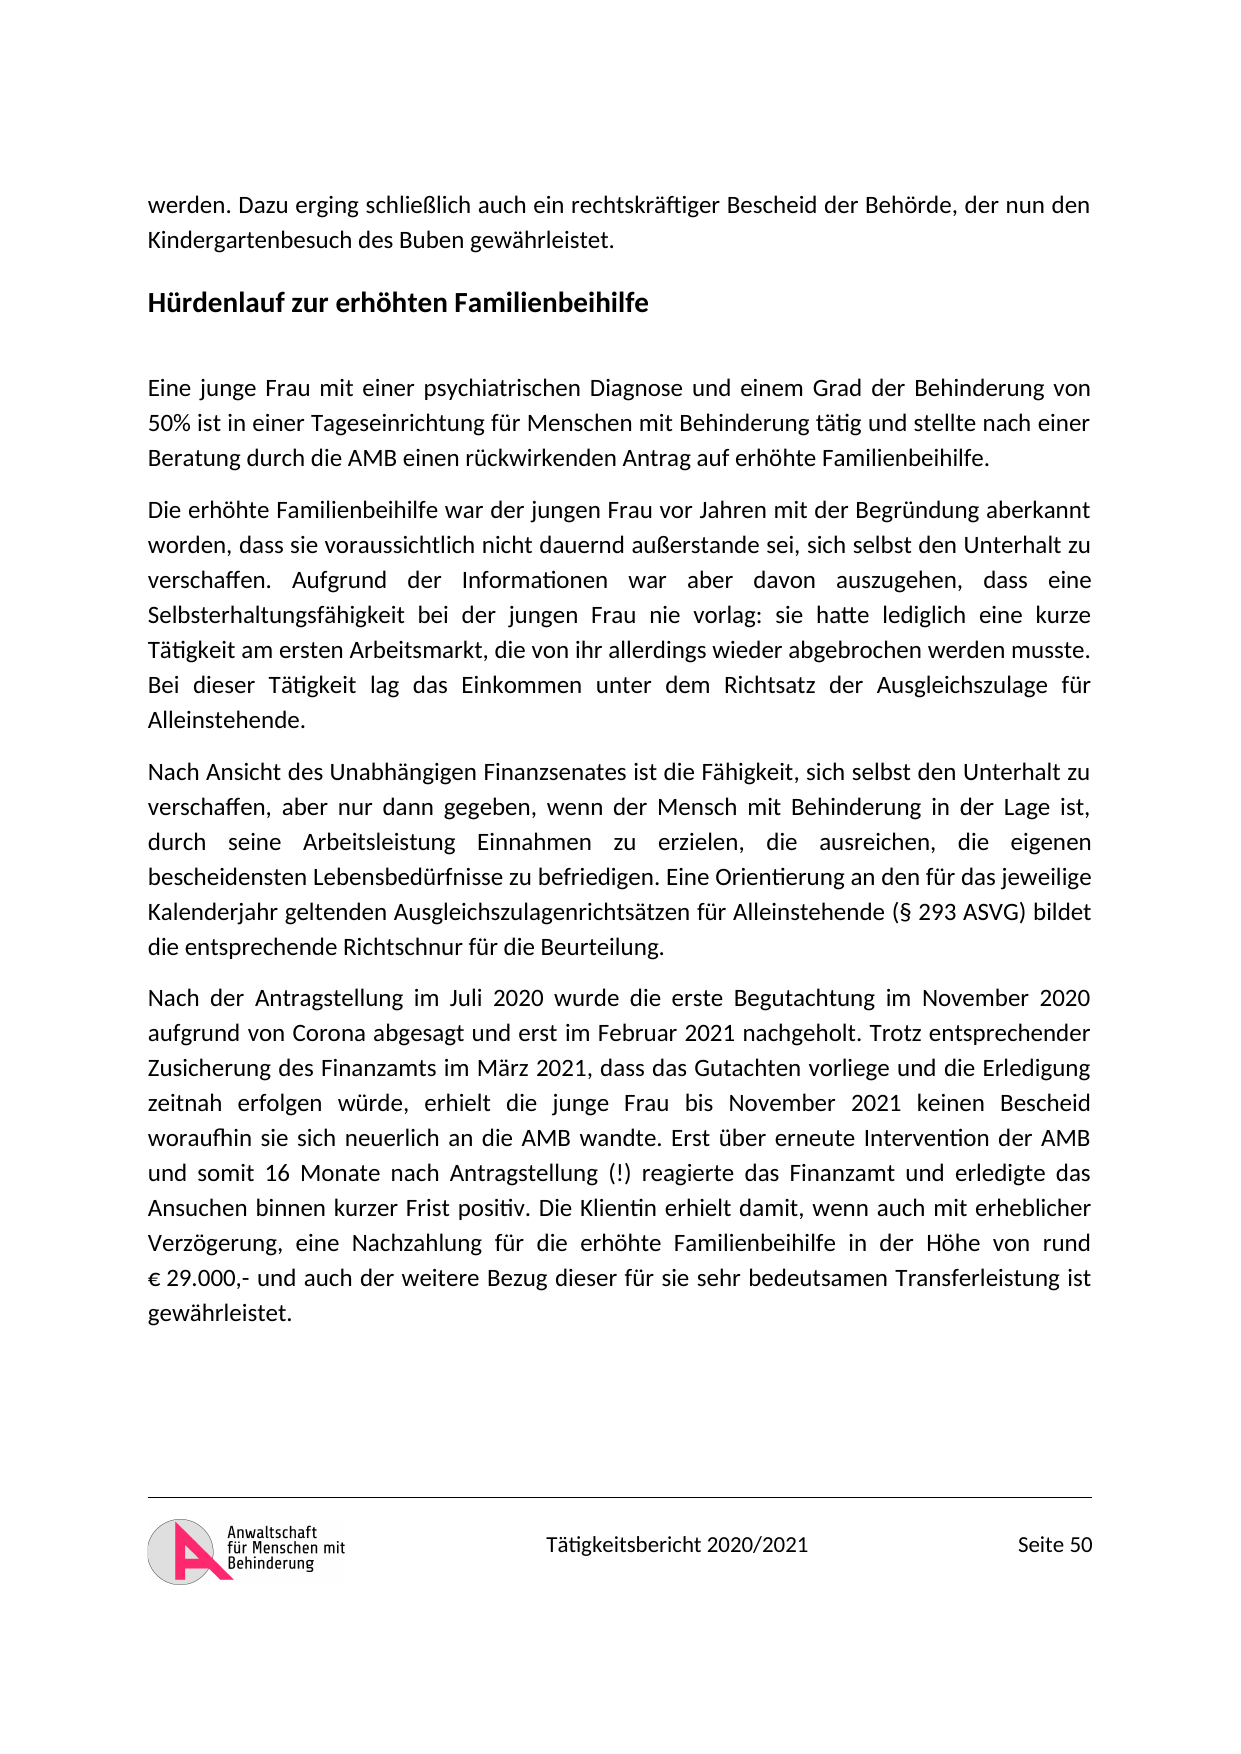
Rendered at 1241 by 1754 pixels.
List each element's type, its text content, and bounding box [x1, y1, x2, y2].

text Nach Ansicht des Unabhängigen Finanzsenates ist die Fähigkeit, sich selbst den Unterhalt zu verschaffen, aber nur dann gegeben, wenn der Mensch mit Behinderung in der Lage ist, durch seine Arbeitsleistung Einnahmen zu erzielen, die ausreichen, die eigenen bescheidensten Lebensbedürfnisse zu befriedigen. Eine Orientierung an den für das jeweilige Kalenderjahr geltenden Ausgleichszulagenrichtsätzen für Alleinstehende (§ 293 ASVG) bildet die entsprechende Richtschnur für die Beurteilung. [148, 756, 1092, 961]
picture [147, 1519, 345, 1585]
text Nach der Antragstellung im Juli 2020 wurde die erste Begutachtung im November 2020 aufgrund von Corona abgesagt und erst im Februar 2021 nachgeholt. Trotz entsprechender Zusicherung des Finanzamts im März 2021, dass das Gutachten vorliege und die Erledigung zeitnah erfolgen würde, erhielt die junge Frau bis November 2021 keinen Bescheid woraufhin sie sich neuerlich an die AMB wandte. Erst über erneute Intervention der AMB und somit 16 Monate nach Antragstellung (!) reagierte das Finanzamt und erledigte das Ansuchen binnen kurzer Frist positiv. Die Klientin erhielt damit, wenn auch mit erheblicher Verzögerung, eine Nachzahlung für die erhöhte Familienbeihilfe in der Höhe von rund € 29.000,- und auch der weitere Bezug dieser für sie sehr bedeutsamen Transferleistung ist gewährleistet. [148, 982, 1092, 1328]
text Hürdenlauf zur erhöhten Familienbeihilfe [148, 284, 1092, 319]
text Die erhöhte Familienbeihilfe war der jungen Frau vor Jahren mit der Begründung aberkannt worden, dass sie voraussichtlich nicht dauernd außerstande sei, sich selbst den Unterhalt zu verschaffen. Aufgrund der Informationen war aber davon auszugehen, dass eine Selbsterhaltungsfähigkeit bei der jungen Frau nie vorlag: sie hatte lediglich eine kurze Tätigkeit am ersten Arbeitsmarkt, die von ihr allerdings wieder abgebrochen werden musste. Bei dieser Tätigkeit lag das Einkommen unter dem Richtsatz der Ausgleichszulage für Alleinstehende. [148, 494, 1092, 734]
text Eine junge Frau mit einer psychiatrischen Diagnose und einem Grad der Behinderung von 50% ist in einer Tageseinrichtung für Menschen mit Behinderung tätig und stellte nach einer Beratung durch die AMB einen rückwirkenden Antrag auf erhöhte Familienbeihilfe. [148, 372, 1092, 473]
